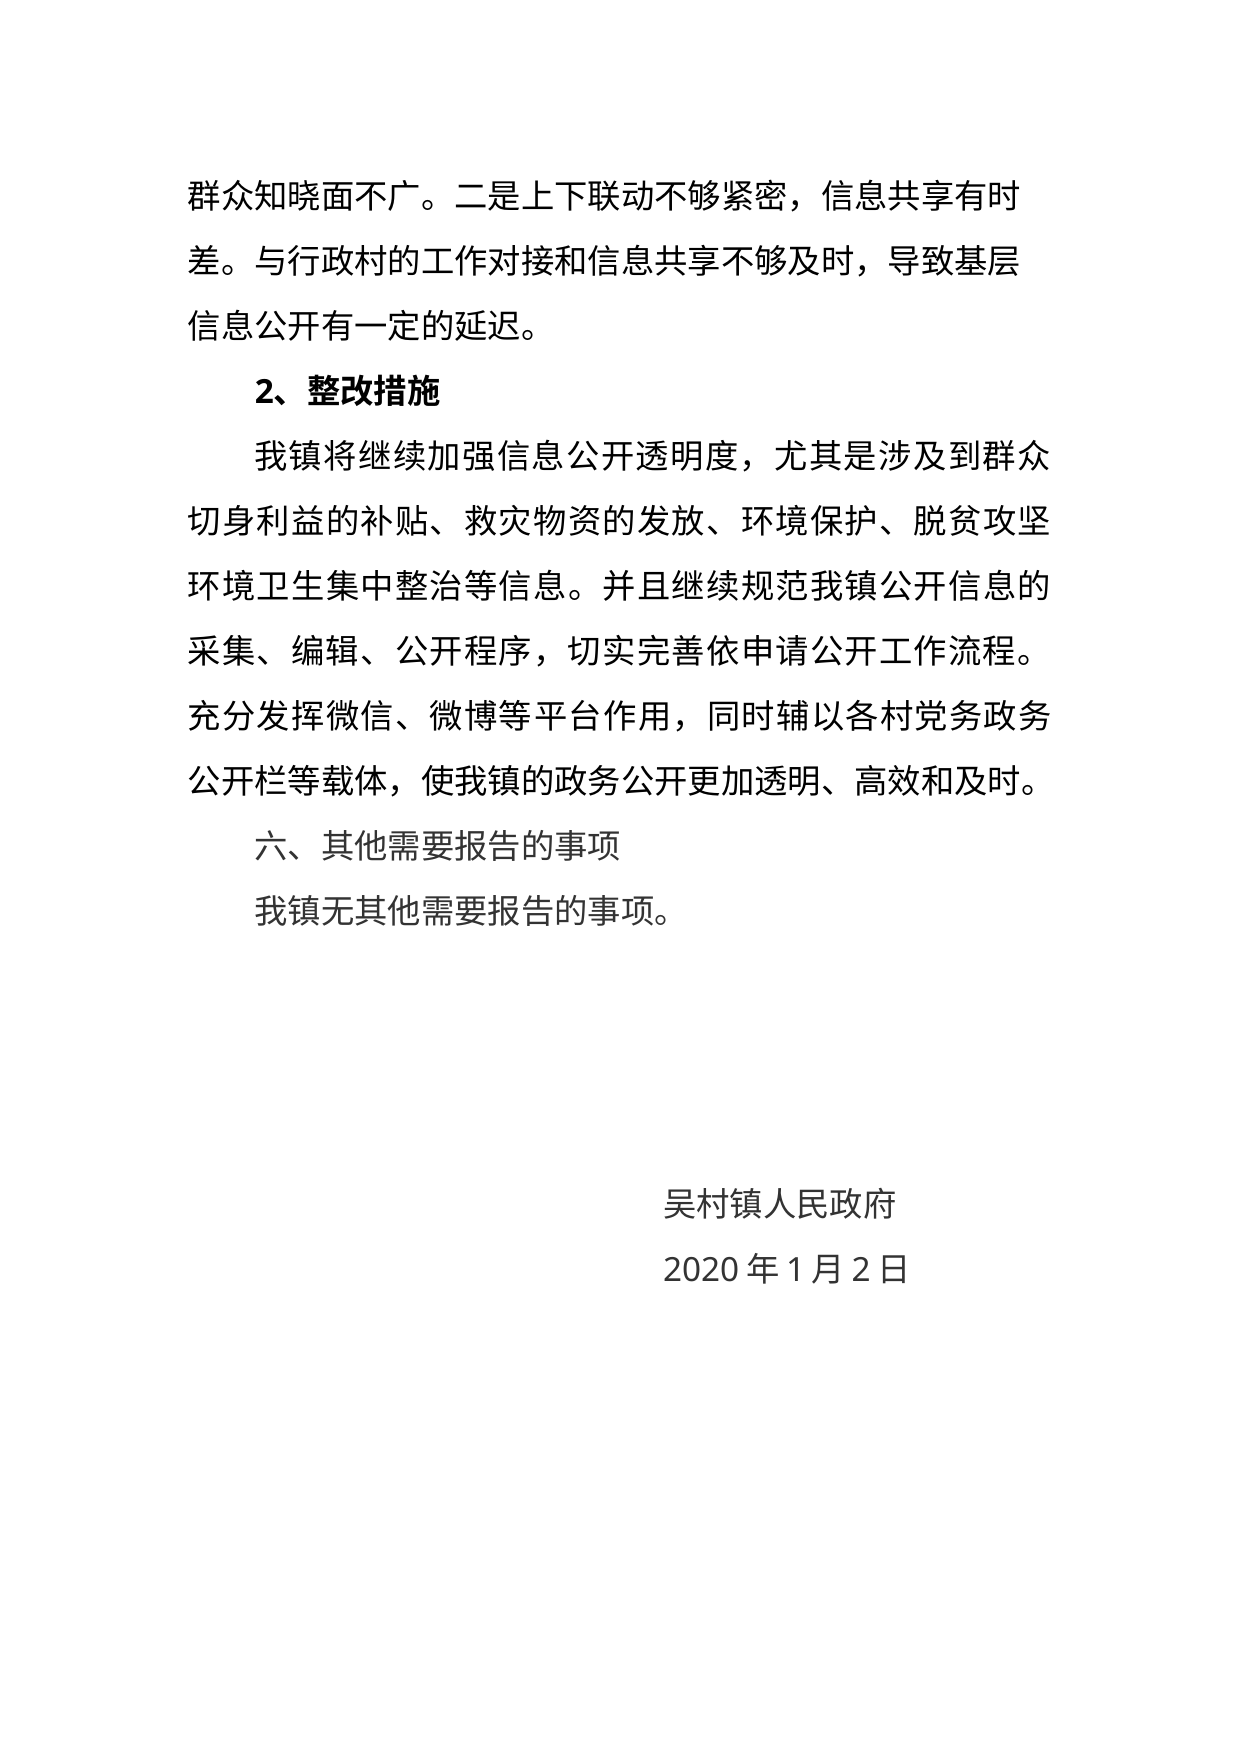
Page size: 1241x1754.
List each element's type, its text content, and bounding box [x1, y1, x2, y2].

text 六、其他需要报告的事项 [187, 812, 1053, 877]
text 我镇将继续加强信息公开透明度，尤其是涉及到群众切身利益的补贴、救灾物资的发放、环境保护、脱贫攻坚、环境卫生集中整治等信息。并且继续规范我镇公开信息的采集、编辑、公开程序，切实完善依申请公开工作流程。充分发挥微信、微博等平台作用，同时辅以各村党务政务公开栏等载体，使我镇的政务公开更加透明、高效和及时。 [187, 422, 1053, 812]
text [187, 162, 1053, 357]
text 2020年1月2日 [187, 1234, 1053, 1299]
text 我镇无其他需要报告的事项。 [187, 877, 1053, 942]
text 2、整改措施 [187, 357, 1053, 422]
text 吴村镇人民政府 [187, 1169, 1053, 1234]
